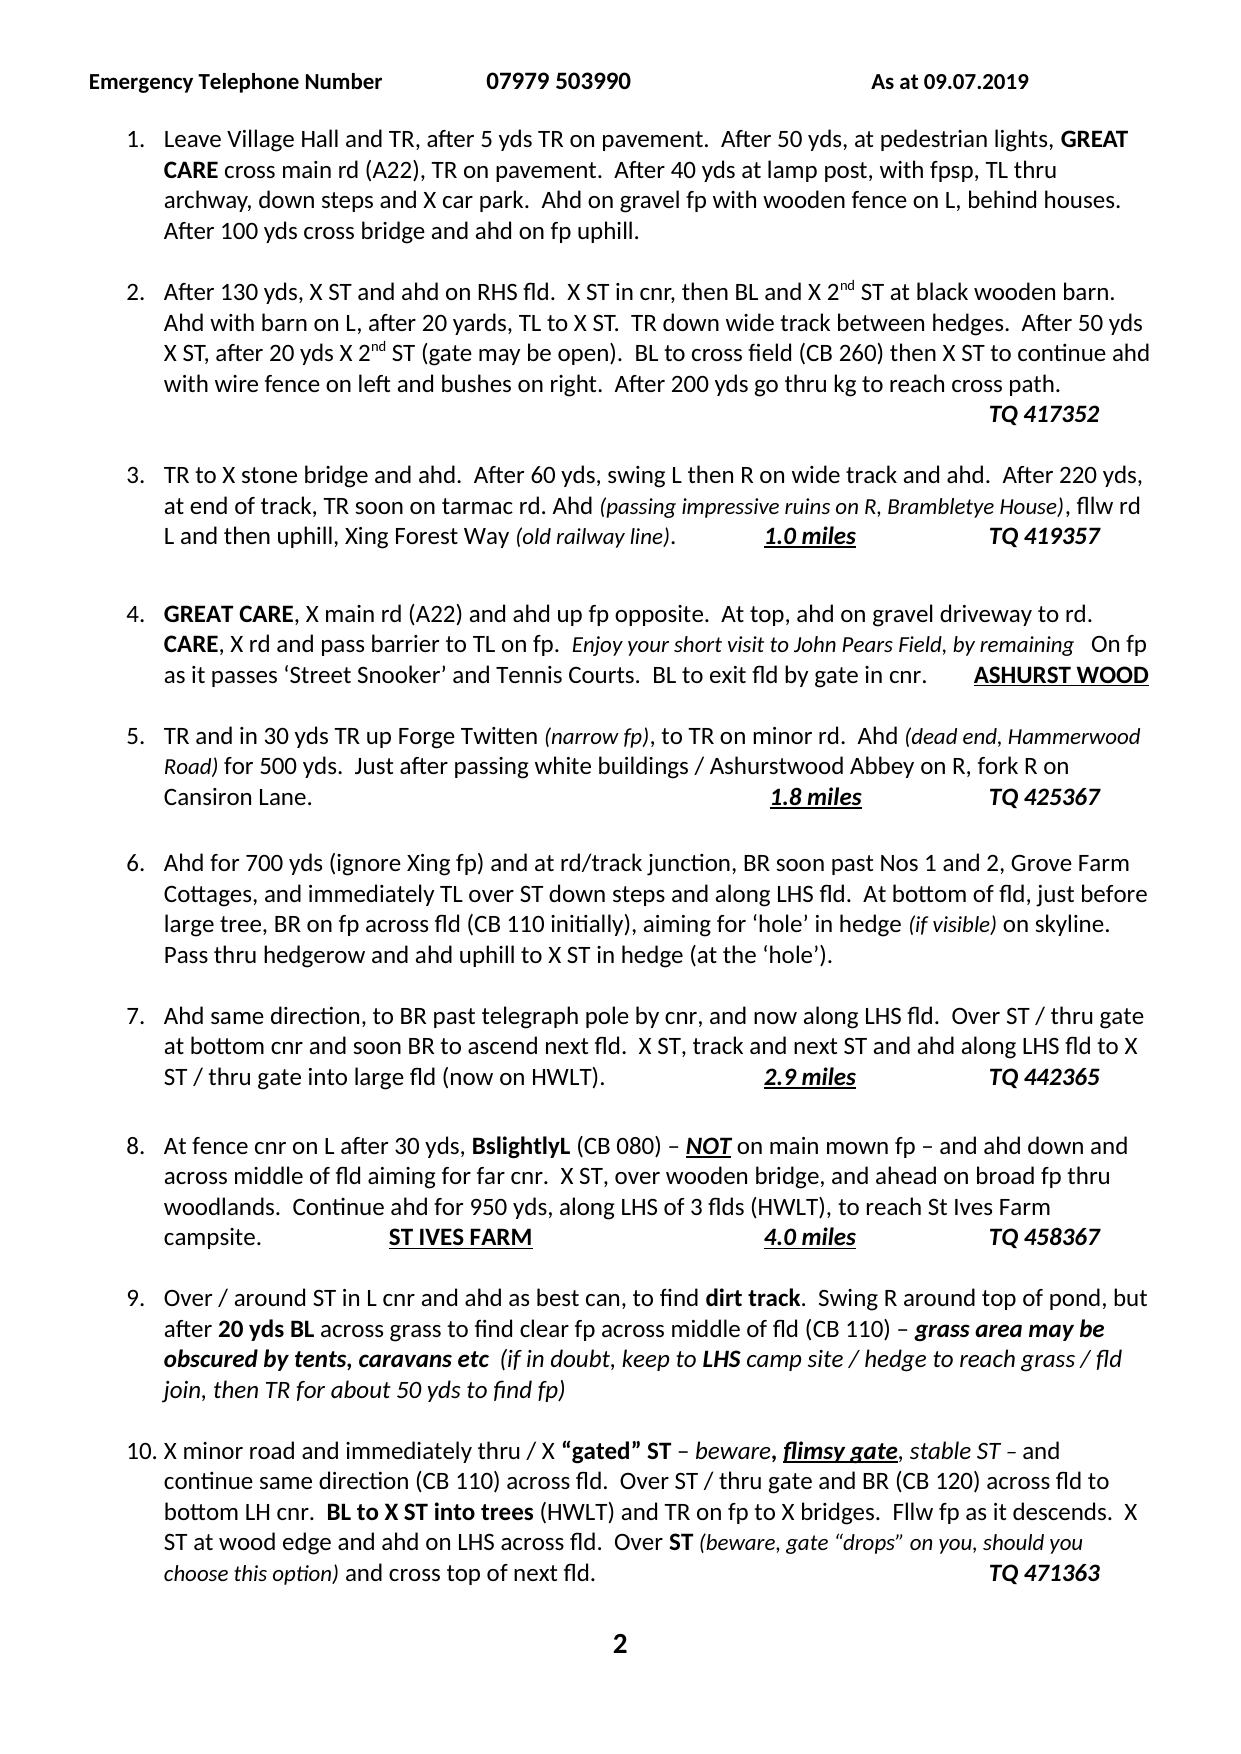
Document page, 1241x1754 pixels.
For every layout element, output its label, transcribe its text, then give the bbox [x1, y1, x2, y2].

list TR to X stone bridge and ahd. After 60 yds, swing L then R on wide track and ahd. After 220 yds, at end of track, TR soon on tarmac rd. Ahd (passing impressive ruins on R, Brambletye House), fllw rd L and then uphill, Xing Forest Way (old railway line). 1.0 miles TQ 419357 [126, 459, 1152, 551]
list After 130 yds, X ST and ahd on RHS fld. X ST in cnr, then BL and X 2nd ST at black wooden barn. Ahd with barn on L, after 20 yards, TL to X ST. TR down wide track between hedges. After 50 yds X ST, after 20 yds X 2nd ST (gate may be open). BL to cross field (CB 260) then X ST to continue ahd with wire fence on left and bushes on right. After 200 yds go thru kg to reach cross path. [126, 276, 1152, 398]
text TQ 417352 [89, 398, 1152, 429]
list X minor road and immediately thru / X “gated” ST – beware, flimsy gate, stable ST – and continue same direction (CB 110) across fld. Over ST / thru gate and BR (CB 120) across fld to bottom LH cnr. BL to X ST into trees (HWLT) and TR on fp to X bridges. Fllw fp as it descends. X ST at wood edge and ahd on LHS across fld. Over ST (beware, gate “drops” on you, should you choose this option) and cross top of next fld. TQ 471363 [126, 1435, 1152, 1587]
list Ahd same direction, to BR past telegraph pole by cnr, and now along LHS fld. Over ST / thru gate at bottom cnr and soon BR to ascend next fld. X ST, track and next ST and ahd along LHS fld to X ST / thru gate into large fld (now on HWLT). 2.9 miles TQ 442365 [126, 1000, 1152, 1091]
list At fence cnr on L after 30 yds, BslightlyL (CB 080) – NOT on main mown fp – and ahd down and across middle of fld aiming for far cnr. X ST, over wooden bridge, and ahead on broad fp thru woodlands. Continue ahd for 950 yds, along LHS of 3 flds (HWLT), to reach St Ives Farm campsite. ST IVES FARM 4.0 miles TQ 458367 [126, 1130, 1152, 1252]
list Leave Village Hall and TR, after 5 yds TR on pavement. After 50 yds, at pedestrian lights, GREAT CARE cross main rd (A22), TR on pavement. After 40 yds at lamp post, with fpsp, TL thru archway, down steps and X car park. Ahd on gravel fp with wooden fence on L, behind houses. After 100 yds cross bridge and ahd on fp uphill. [126, 123, 1152, 246]
list Ahd for 700 yds (ignore Xing fp) and at rd/track junction, BR soon past Nos 1 and 2, Grove Farm Cottages, and immediately TL over ST down steps and along LHS fld. At bottom of fld, just before large tree, BR on fp across fld (CB 110 initially), aiming for ‘hole’ in hedge (if visible) on skyline. Pass thru hedgerow and ahd uphill to X ST in hedge (at the ‘hole’). [126, 847, 1152, 969]
list GREAT CARE, X main rd (A22) and ahd up fp opposite. At top, ahd on gravel driveway to rd. CARE, X rd and pass barrier to TL on fp. Enjoy your short visit to John Pears Field, by remaining On fp as it passes ‘Street Snooker’ and Tennis Courts. BL to exit fld by gate in cnr. ASHURST WOOD [126, 598, 1152, 689]
list TR and in 30 yds TR up Forge Twitten (narrow fp), to TR on minor rd. Ahd (dead end, Hammerwood Road) for 500 yds. Just after passing white buildings / Ashurstwood Abbey on R, fork R on Cansiron Lane. 1.8 miles TQ 425367 [126, 720, 1152, 811]
list Over / around ST in L cnr and ahd as best can, to find dirt track. Swing R around top of pond, but after 20 yds BL across grass to find clear fp across middle of fld (CB 110) – grass area may be obscured by tents, caravans etc (if in doubt, keep to LHS camp site / hedge to reach grass / fld join, then TR for about 50 yds to find fp) [126, 1282, 1152, 1404]
